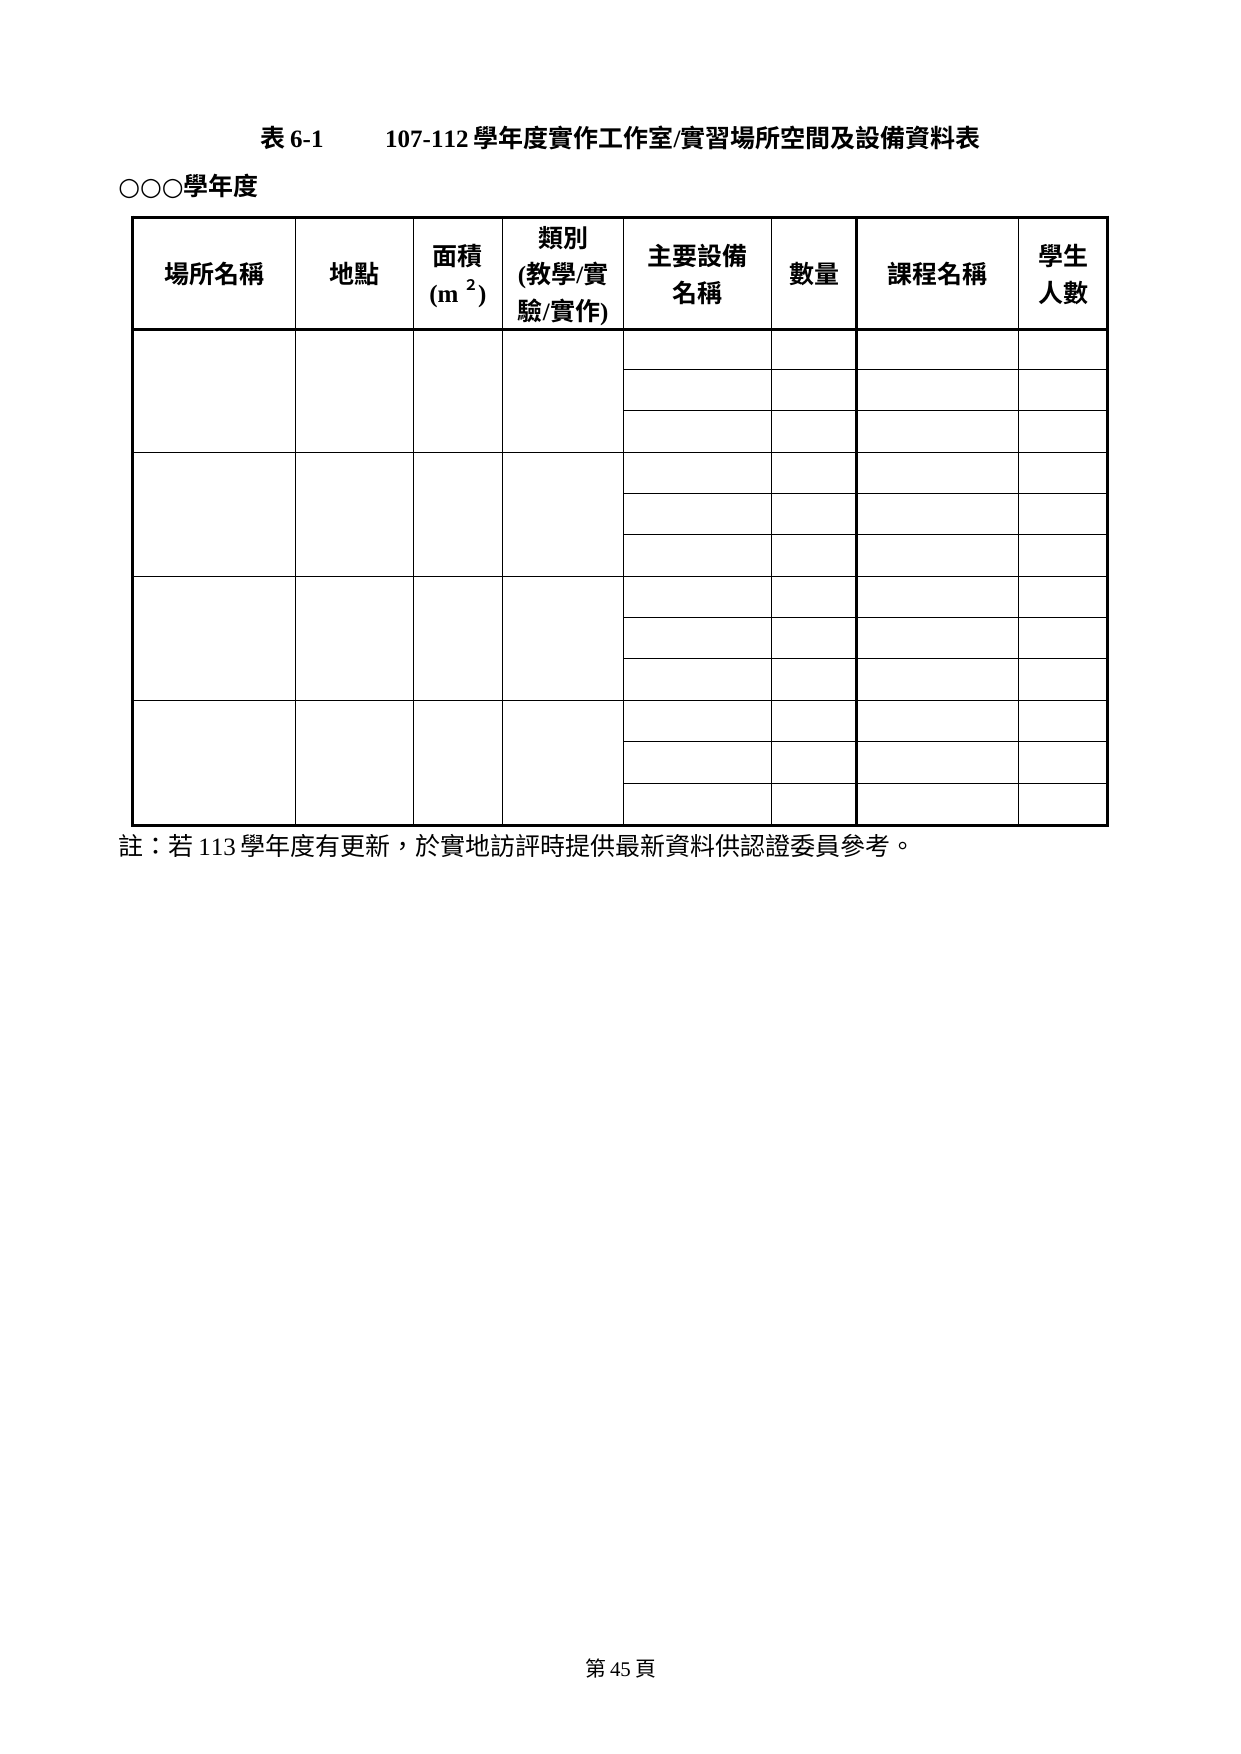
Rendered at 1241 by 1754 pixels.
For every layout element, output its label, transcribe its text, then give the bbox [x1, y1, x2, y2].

table_cell [503, 701, 623, 824]
table_cell [858, 535, 1018, 576]
table_cell [1019, 742, 1106, 782]
table_cell [1019, 331, 1106, 369]
text ○○○學年度 [118, 167, 1122, 203]
table_cell [624, 701, 771, 741]
table_cell [858, 701, 1018, 741]
table_cell [858, 411, 1018, 452]
table_cell [624, 784, 771, 824]
table_cell [503, 577, 623, 700]
table_cell [296, 453, 413, 576]
table_cell [1019, 577, 1106, 617]
table_cell [858, 659, 1018, 700]
table_cell [296, 577, 413, 700]
table_cell [772, 577, 855, 617]
table_cell [624, 659, 771, 700]
table_header 面積 (m２) [414, 219, 502, 327]
table_cell [1019, 701, 1106, 741]
table_cell [503, 453, 623, 576]
table_cell [858, 577, 1018, 617]
table_cell [414, 577, 502, 700]
table_cell [772, 331, 855, 369]
table_cell [1019, 659, 1106, 700]
table_cell [772, 701, 855, 741]
table_header 場所名稱 [134, 219, 295, 327]
table_cell [858, 370, 1018, 410]
table_cell [134, 701, 295, 824]
table_cell [134, 453, 295, 576]
table_cell [772, 370, 855, 410]
table_cell [858, 742, 1018, 782]
table_cell [134, 577, 295, 700]
table_cell [858, 618, 1018, 658]
table_cell [624, 411, 771, 452]
table_header 課程名稱 [858, 219, 1018, 327]
table_cell [772, 659, 855, 700]
table_cell [1019, 370, 1106, 410]
table_cell [624, 742, 771, 782]
table_cell [624, 494, 771, 534]
table_cell [772, 535, 855, 576]
table_header 類別 (教學/實驗/實作) [503, 219, 623, 327]
table_cell [1019, 535, 1106, 576]
table_cell [772, 784, 855, 824]
table_header 主要設備 名稱 [624, 219, 771, 327]
table_cell [624, 331, 771, 369]
table_cell [772, 742, 855, 782]
table_cell [858, 784, 1018, 824]
text 表6-1 107-112學年度實作工作室/實習場所空間及設備資料表 [118, 118, 1122, 154]
table_cell [624, 370, 771, 410]
table_cell [858, 331, 1018, 369]
table_cell [772, 618, 855, 658]
table_cell [414, 331, 502, 452]
table_cell [624, 577, 771, 617]
table_cell [624, 453, 771, 493]
table_cell [1019, 618, 1106, 658]
table_header 數量 [772, 219, 855, 327]
table_cell [858, 494, 1018, 534]
table_cell [772, 411, 855, 452]
table_cell [296, 701, 413, 824]
table_cell [858, 453, 1018, 493]
table_cell [296, 331, 413, 452]
table_cell [414, 701, 502, 824]
table_cell [414, 453, 502, 576]
table_cell [1019, 784, 1106, 824]
table_cell [772, 494, 855, 534]
table_header 地點 [296, 219, 413, 327]
table_cell [624, 535, 771, 576]
table_cell [1019, 494, 1106, 534]
text 註：若113學年度有更新，於實地訪評時提供最新資料供認證委員參考。 [118, 827, 1122, 863]
table_cell [503, 331, 623, 452]
table_cell [772, 453, 855, 493]
table_cell [624, 618, 771, 658]
table_cell [134, 331, 295, 452]
table_cell [1019, 453, 1106, 493]
table_cell [1019, 411, 1106, 452]
table_header 學生 人數 [1019, 219, 1106, 327]
